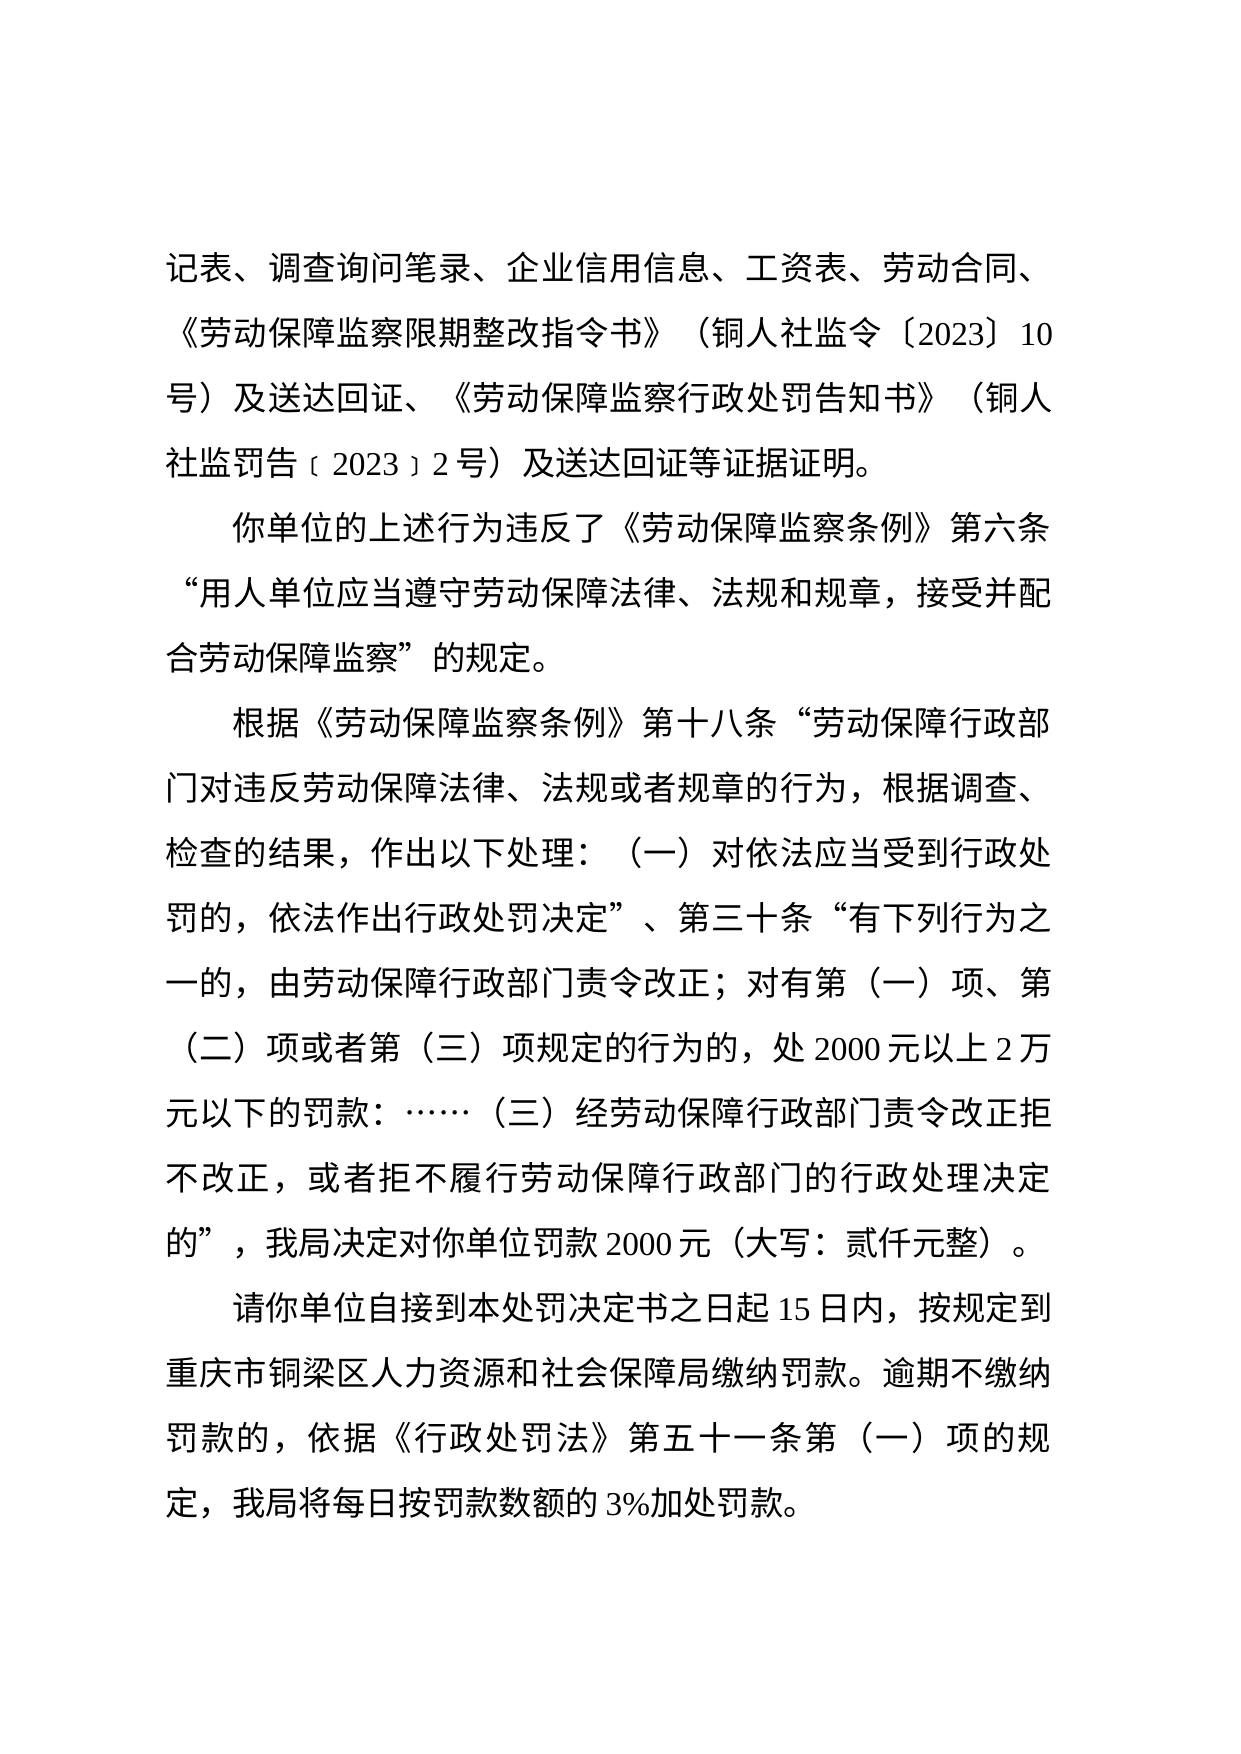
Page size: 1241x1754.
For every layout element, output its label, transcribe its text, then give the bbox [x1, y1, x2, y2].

text 根据《劳动保障监察条例》第十八条“劳动保障行政部门对违反劳动保障法律、法规或者规章的行为，根据调查、检查的结果，作出以下处理：（一）对依法应当受到行政处罚的，依法作出行政处罚决定”、第三十条“有下列行为之一的，由劳动保障行政部门责令改正；对有第（一）项、第（二）项或者第（三）项规定的行为的，处2000元以上2万元以下的罚款：……（三）经劳动保障行政部门责令改正拒不改正，或者拒不履行劳动保障行政部门的行政处理决定的”，我局决定对你单位罚款2000元（大写：贰仟元整）。 [165, 688, 1053, 1273]
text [165, 233, 1053, 493]
text 你单位的上述行为违反了《劳动保障监察条例》第六条“用人单位应当遵守劳动保障法律、法规和规章，接受并配合劳动保障监察”的规定。 [165, 493, 1053, 688]
text 请你单位自接到本处罚决定书之日起15日内，按规定到重庆市铜梁区人力资源和社会保障局缴纳罚款。逾期不缴纳罚款的，依据《行政处罚法》第五十一条第（一）项的规定，我局将每日按罚款数额的3%加处罚款。 [165, 1273, 1053, 1533]
